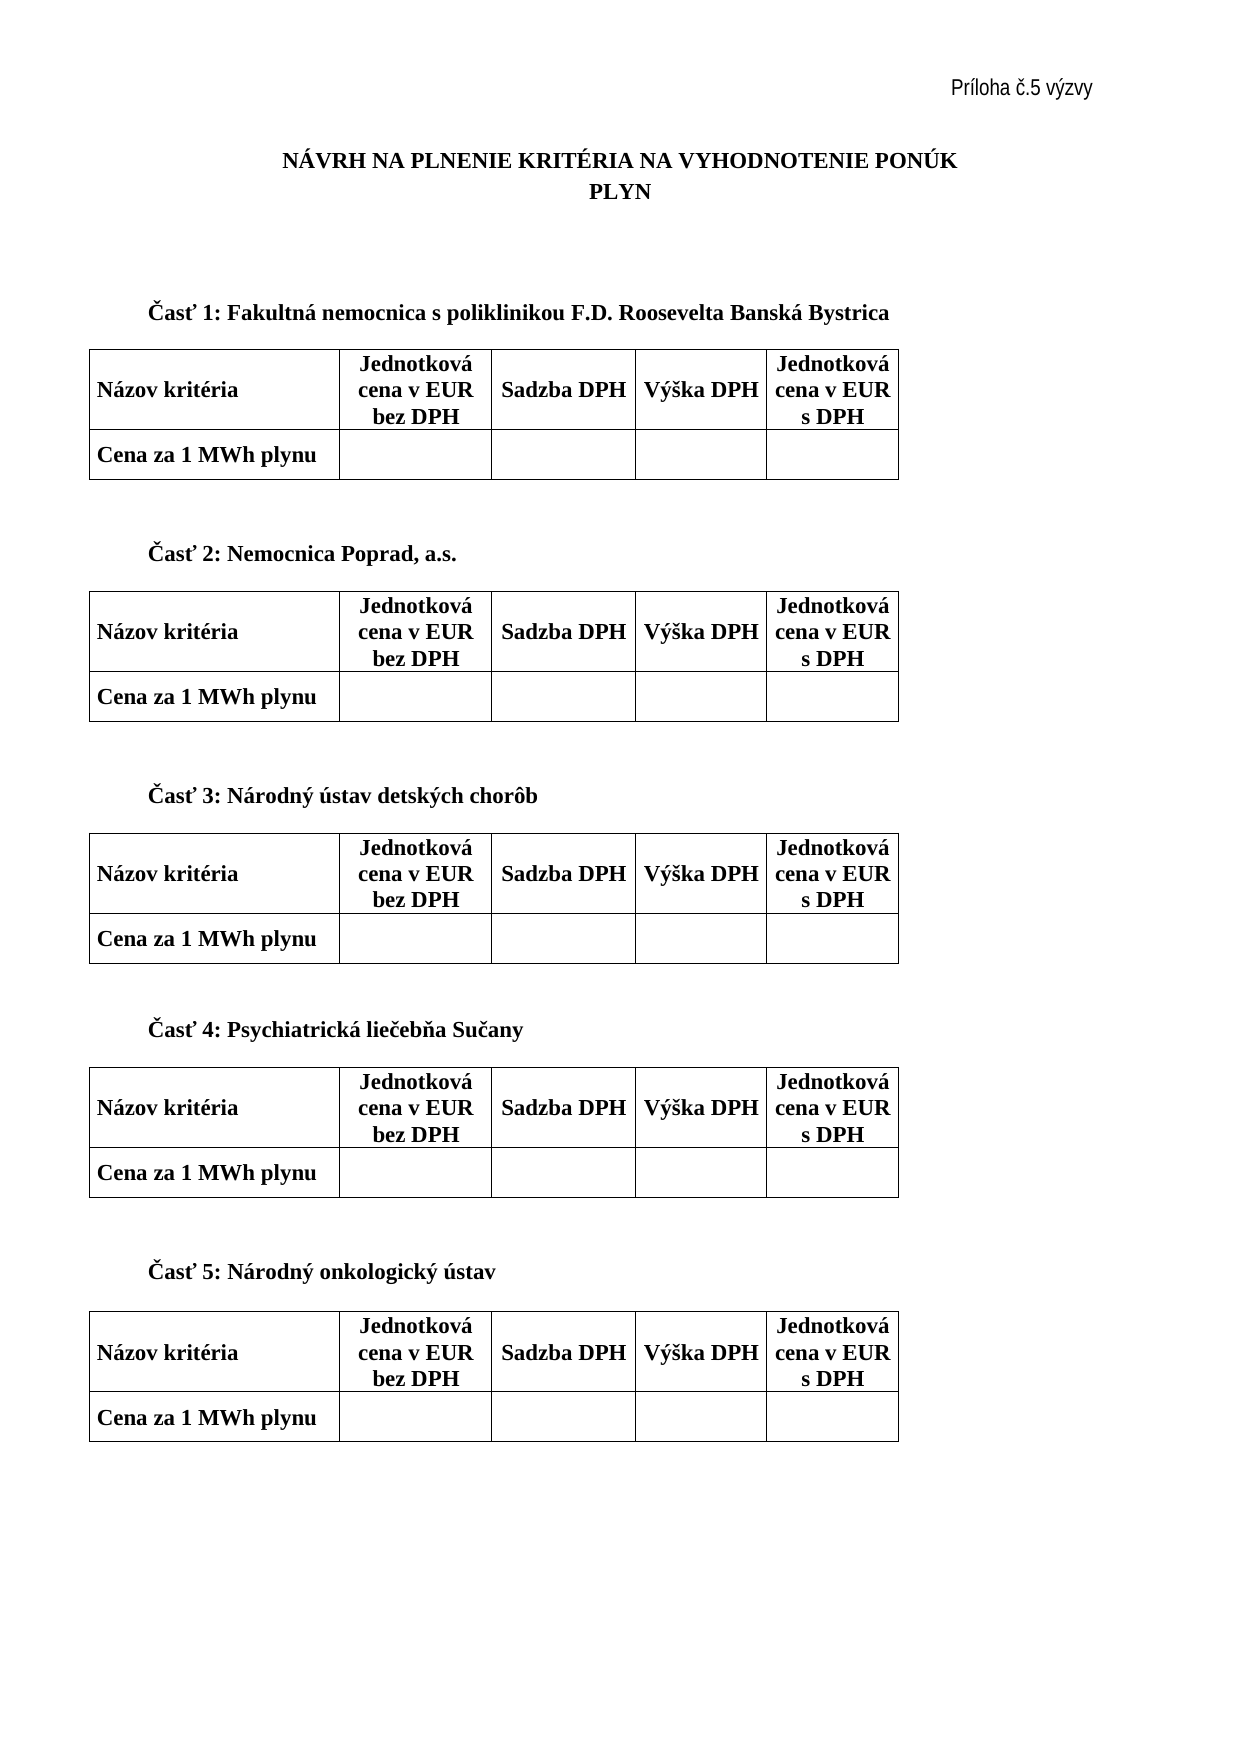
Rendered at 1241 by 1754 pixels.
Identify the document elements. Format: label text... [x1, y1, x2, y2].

table_header Jednotková cena v EUR s DPH [767, 350, 898, 429]
table_header Jednotková cena v EUR bez DPH [340, 592, 491, 671]
table_header Jednotková cena v EUR s DPH [767, 1312, 898, 1391]
table_header Jednotková cena v EUR bez DPH [340, 350, 491, 429]
table_cell [636, 914, 766, 963]
table_cell Cena za 1 MWh plynu [90, 1148, 339, 1197]
table_header Sadzba DPH [492, 592, 635, 671]
table_header Jednotková cena v EUR s DPH [767, 592, 898, 671]
table_cell [636, 1148, 766, 1197]
table_cell Cena za 1 MWh plynu [90, 430, 339, 479]
table_header Sadzba DPH [492, 834, 635, 913]
table_header Výška DPH [636, 592, 766, 671]
table_header Názov kritéria [90, 834, 339, 913]
table_cell [767, 672, 898, 721]
table_header Názov kritéria [90, 1068, 339, 1147]
table_header Názov kritéria [90, 1312, 339, 1391]
text Časť 4: Psychiatrická liečebňa Sučany [148, 1017, 1093, 1043]
table_cell [340, 672, 491, 721]
table_cell [767, 1148, 898, 1197]
table_header Výška DPH [636, 350, 766, 429]
table_cell [492, 672, 635, 721]
table_cell Cena za 1 MWh plynu [90, 1392, 339, 1441]
table_cell [767, 430, 898, 479]
table_header Jednotková cena v EUR bez DPH [340, 1312, 491, 1391]
table_cell [340, 430, 491, 479]
table_cell [340, 1148, 491, 1197]
text Časť 3: Národný ústav detských chorôb [148, 782, 1093, 809]
table_header Výška DPH [636, 1068, 766, 1147]
table_cell [636, 1392, 766, 1441]
table_cell Cena za 1 MWh plynu [90, 672, 339, 721]
table_cell [340, 914, 491, 963]
table_cell [492, 1392, 635, 1441]
table_header Sadzba DPH [492, 350, 635, 429]
table_header Sadzba DPH [492, 1068, 635, 1147]
table_cell [636, 430, 766, 479]
table_cell [767, 1392, 898, 1441]
text Časť 5: Národný onkologický ústav [148, 1258, 1093, 1285]
table_header Jednotková cena v EUR s DPH [767, 1068, 898, 1147]
table_header Sadzba DPH [492, 1312, 635, 1391]
text PLYN [148, 178, 1093, 204]
table_header Jednotková cena v EUR bez DPH [340, 1068, 491, 1147]
table_cell [767, 914, 898, 963]
text Časť 2: Nemocnica Poprad, a.s. [148, 541, 1093, 567]
table_cell [492, 914, 635, 963]
table_header Výška DPH [636, 834, 766, 913]
table_cell Cena za 1 MWh plynu [90, 914, 339, 963]
text NÁVRH NA PLNENIE KRITÉRIA NA VYHODNOTENIE PONÚK [148, 148, 1093, 174]
table_header Názov kritéria [90, 350, 339, 429]
table_cell [492, 430, 635, 479]
table_header Jednotková cena v EUR bez DPH [340, 834, 491, 913]
table_cell [492, 1148, 635, 1197]
table_cell [340, 1392, 491, 1441]
table_cell [636, 672, 766, 721]
table_header Názov kritéria [90, 592, 339, 671]
table_header Jednotková cena v EUR s DPH [767, 834, 898, 913]
text Časť 1: Fakultná nemocnica s poliklinikou F.D. Roosevelta Banská Bystrica [148, 299, 1093, 325]
table_header Výška DPH [636, 1312, 766, 1391]
